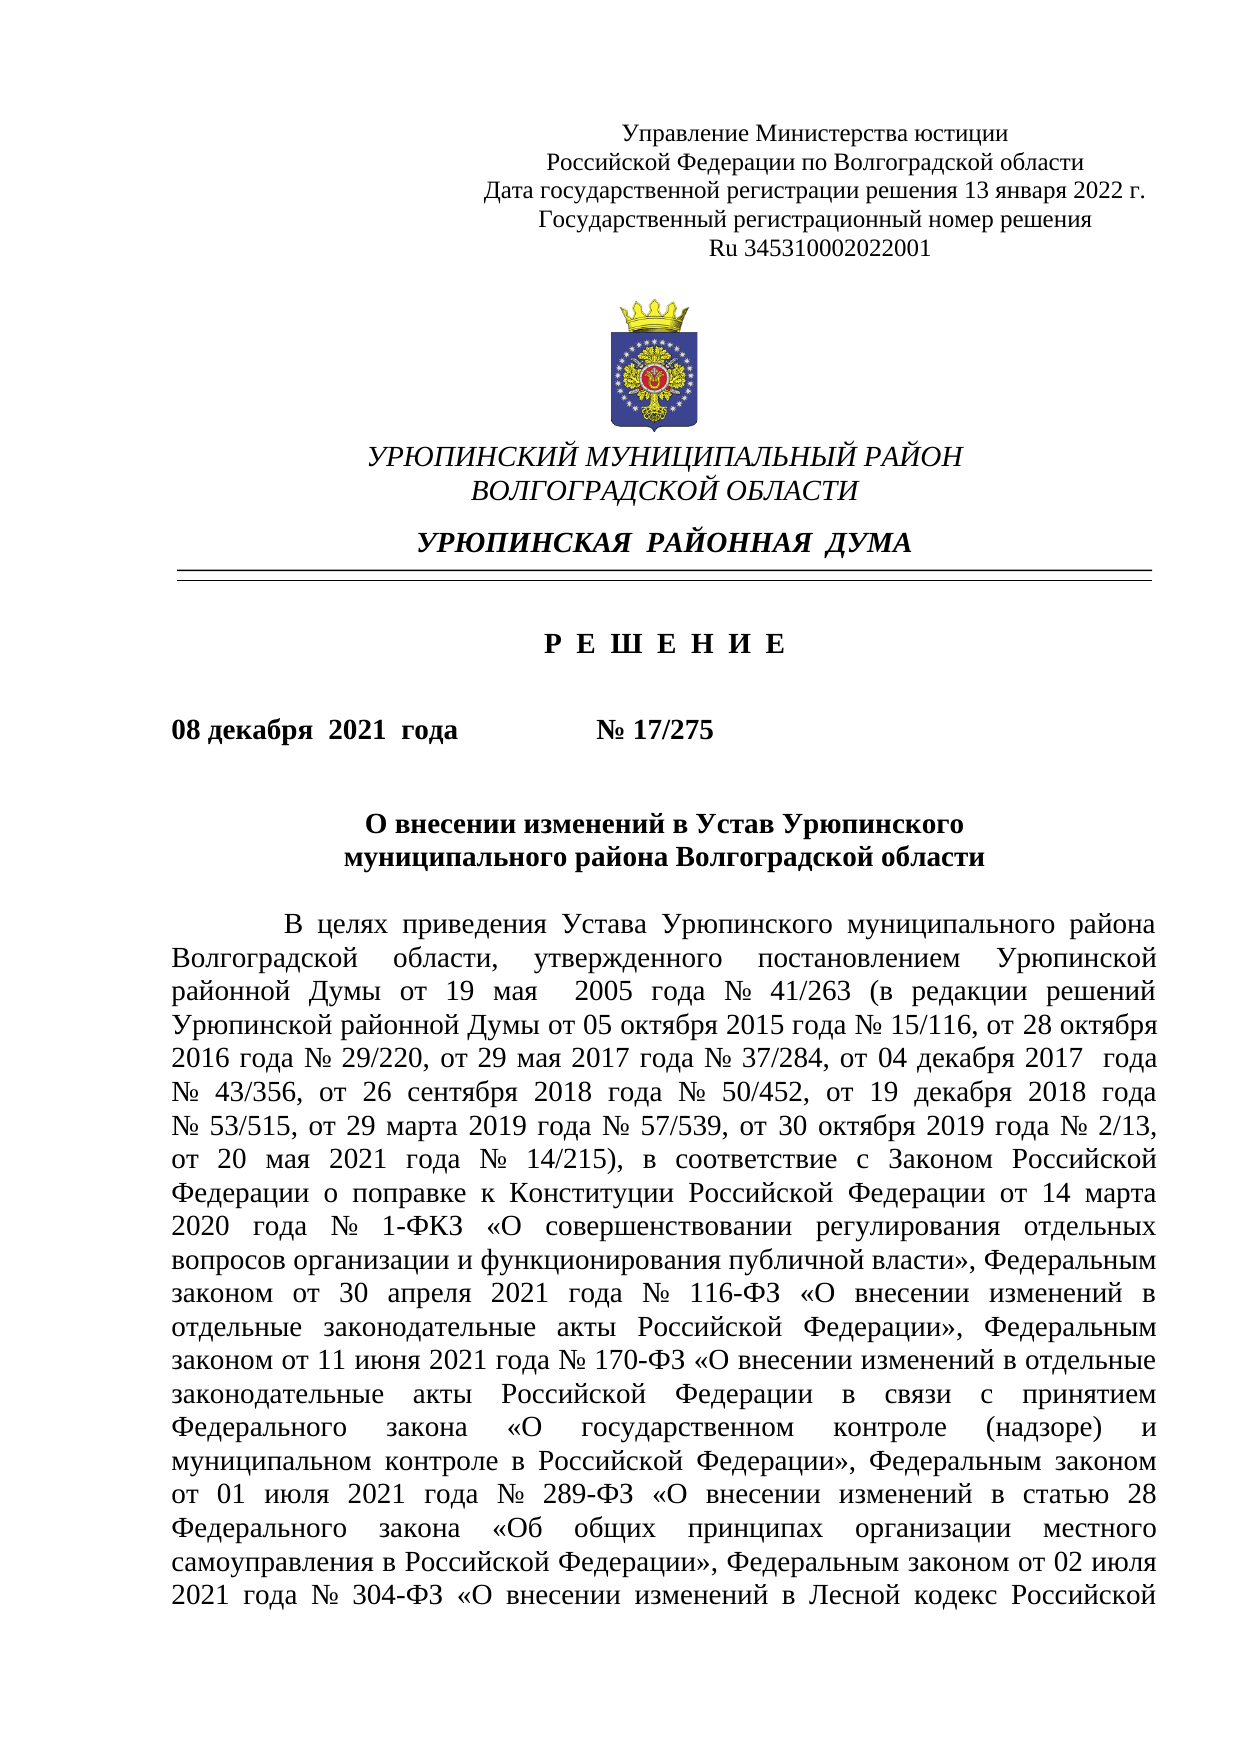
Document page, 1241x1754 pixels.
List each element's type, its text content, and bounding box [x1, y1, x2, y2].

text О внесении изменений в Устав Урюпинского [171, 806, 1158, 839]
text Государственный регистрационный номер решения [177, 204, 1152, 233]
text Ru 345310002022001 [177, 233, 1152, 262]
subtitle Дата государственной регистрации решения 13 января 2022 г. [177, 176, 1152, 204]
subtitle Управление Министерства юстиции [177, 118, 1152, 147]
text УРЮПИНСКАЯ РАЙОННАЯ ДУМА [171, 525, 1158, 559]
text ВОЛГОГРАДСКОЙ ОБЛАСТИ [171, 473, 1158, 506]
text муниципального района Волгоградской области [171, 839, 1158, 873]
text 08 декабря 2021 года № 17/275 [171, 712, 1158, 746]
picture [611, 298, 698, 432]
text УРЮПИНСКИЙ МУНИЦИПАЛЬНЫЙ РАЙОН [171, 439, 1158, 473]
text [171, 906, 1158, 1611]
subtitle Р Е Ш Е Н И Е [171, 626, 1158, 659]
subtitle Российской Федерации по Волгоградской области [177, 147, 1152, 176]
